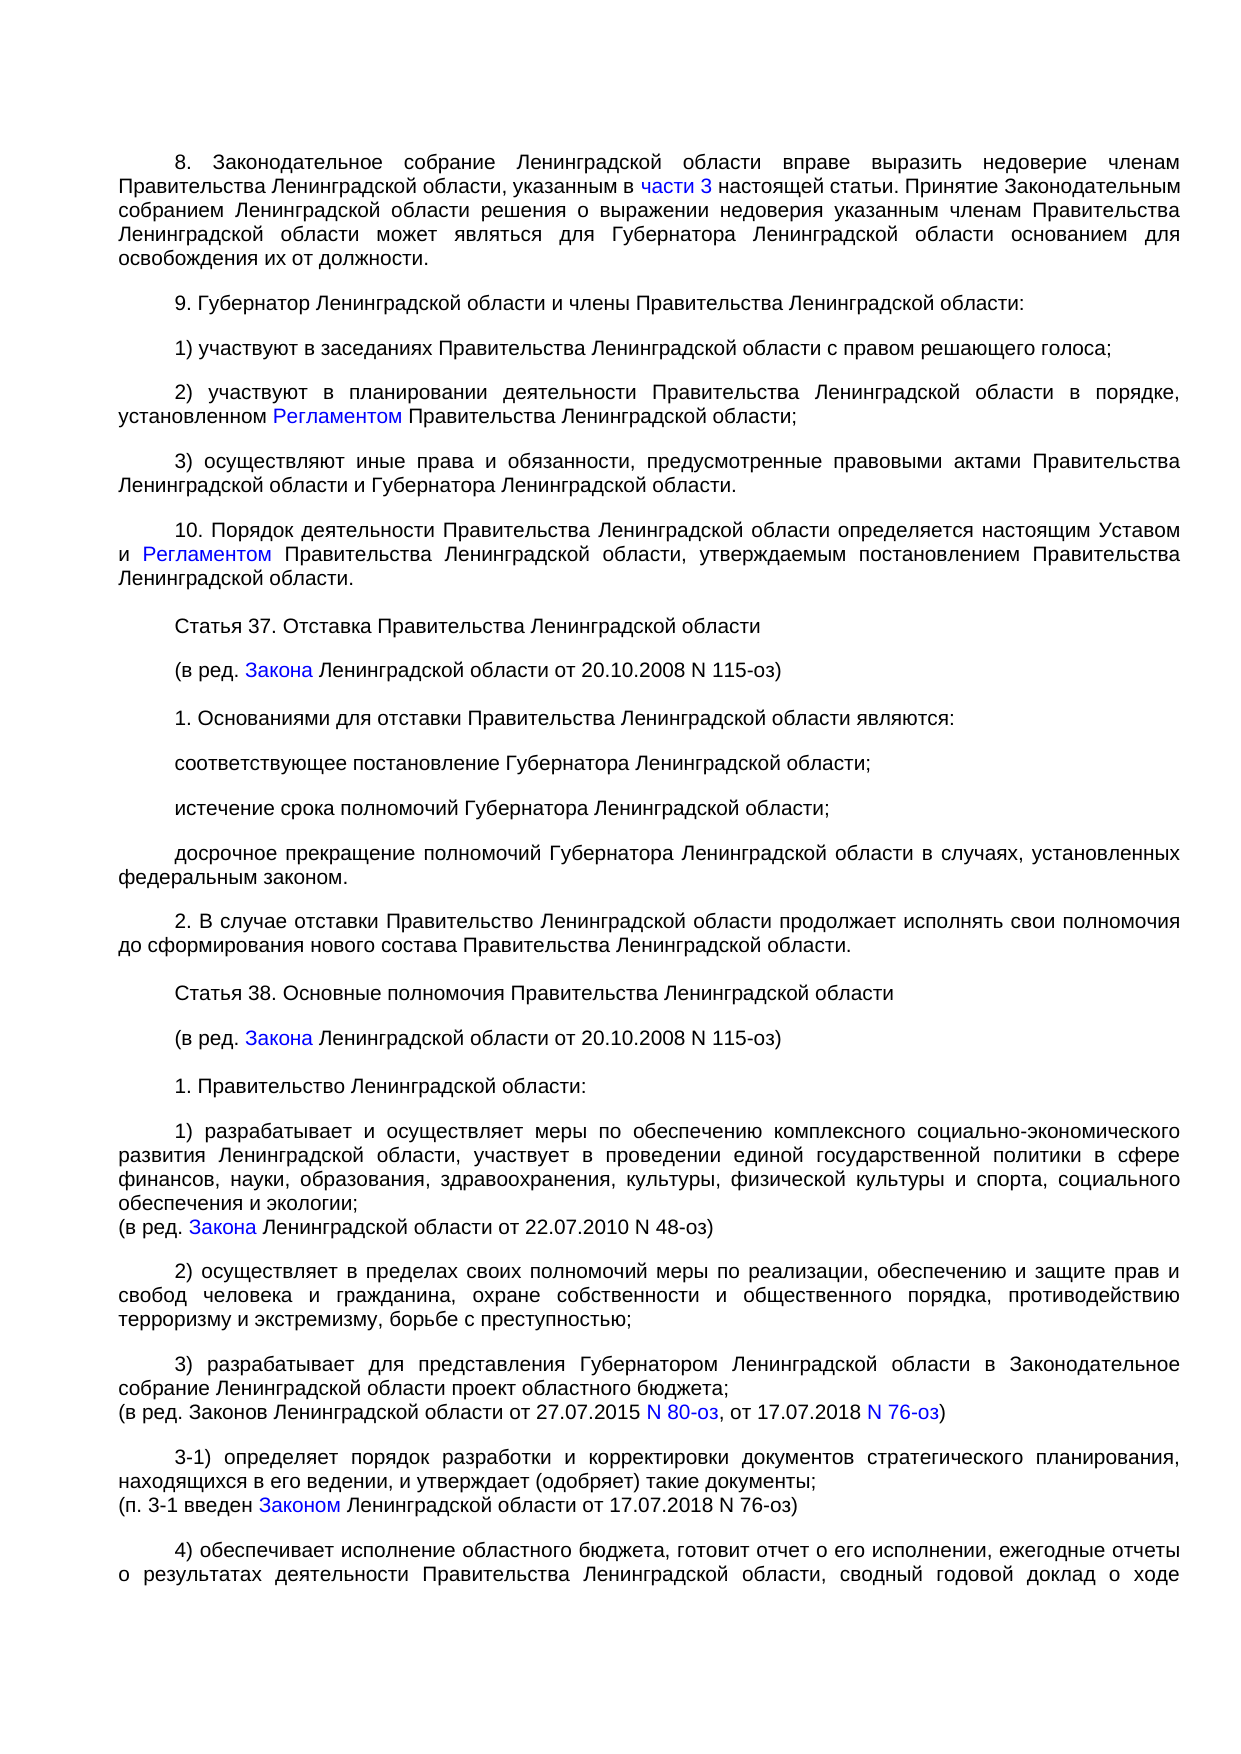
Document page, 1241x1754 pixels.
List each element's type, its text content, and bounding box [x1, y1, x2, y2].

text 2. В случае отставки Правительство Ленинградской области продолжает исполнять свои полномочия до сформирования нового состава Правительства Ленинградской области. [118, 909, 1181, 957]
text (в ред. Закона Ленинградской области от 20.10.2008 N 115-оз) [118, 658, 1181, 682]
text 3) разрабатывает для представления Губернатором Ленинградской области в Законодательное собрание Ленинградской области проект областного бюджета; [118, 1352, 1181, 1400]
text Статья 38. Основные полномочия Правительства Ленинградской области [118, 981, 1181, 1005]
text досрочное прекращение полномочий Губернатора Ленинградской области в случаях, установленных федеральным законом. [118, 841, 1181, 888]
text (п. 3-1 введен Законом Ленинградской области от 17.07.2018 N 76-оз) [118, 1493, 1181, 1517]
text (в ред. Законов Ленинградской области от 27.07.2015 N 80-оз, от 17.07.2018 N 76-оз) [118, 1400, 1181, 1424]
text 1) участвуют в заседаниях Правительства Ленинградской области с правом решающего голоса; [118, 335, 1181, 359]
text Статья 37. Отставка Правительства Ленинградской области [118, 613, 1181, 637]
text 3-1) определяет порядок разработки и корректировки документов стратегического планирования, находящихся в его ведении, и утверждает (одобряет) такие документы; [118, 1445, 1181, 1493]
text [118, 1537, 1181, 1585]
text истечение срока полномочий Губернатора Ленинградской области; [118, 796, 1181, 820]
text 1. Правительство Ленинградской области: [118, 1074, 1181, 1098]
text (в ред. Закона Ленинградской области от 20.10.2008 N 115-оз) [118, 1026, 1181, 1050]
text 3) осуществляют иные права и обязанности, предусмотренные правовыми актами Правительства Ленинградской области и Губернатора Ленинградской области. [118, 449, 1181, 497]
text 2) участвуют в планировании деятельности Правительства Ленинградской области в порядке, установленном Регламентом Правительства Ленинградской области; [118, 380, 1181, 428]
text 2) осуществляет в пределах своих полномочий меры по реализации, обеспечению и защите прав и свобод человека и гражданина, охране собственности и общественного порядка, противодействию терроризму и экстремизму, борьбе с преступностью; [118, 1259, 1181, 1331]
text 10. Порядок деятельности Правительства Ленинградской области определяется настоящим Уставом и Регламентом Правительства Ленинградской области, утверждаемым постановлением Правительства Ленинградской области. [118, 518, 1181, 589]
text (в ред. Закона Ленинградской области от 22.07.2010 N 48-оз) [118, 1214, 1181, 1238]
text 1. Основаниями для отставки Правительства Ленинградской области являются: [118, 706, 1181, 730]
text 1) разрабатывает и осуществляет меры по обеспечению комплексного социально-экономического развития Ленинградской области, участвует в проведении единой государственной политики в сфере финансов, науки, образования, здравоохранения, культуры, физической культуры и спорта, социального обеспечения и экологии; [118, 1119, 1181, 1214]
text соответствующее постановление Губернатора Ленинградской области; [118, 751, 1181, 775]
text 8. Законодательное собрание Ленинградской области вправе выразить недоверие членам Правительства Ленинградской области, указанным в части 3 настоящей статьи. Принятие Законодательным собранием Ленинградской области решения о выражении недоверия указанным членам Правительства Ленинградской области может являться для Губернатора Ленинградской области основанием для освобождения их от должности. [118, 150, 1181, 270]
text 9. Губернатор Ленинградской области и члены Правительства Ленинградской области: [118, 291, 1181, 314]
